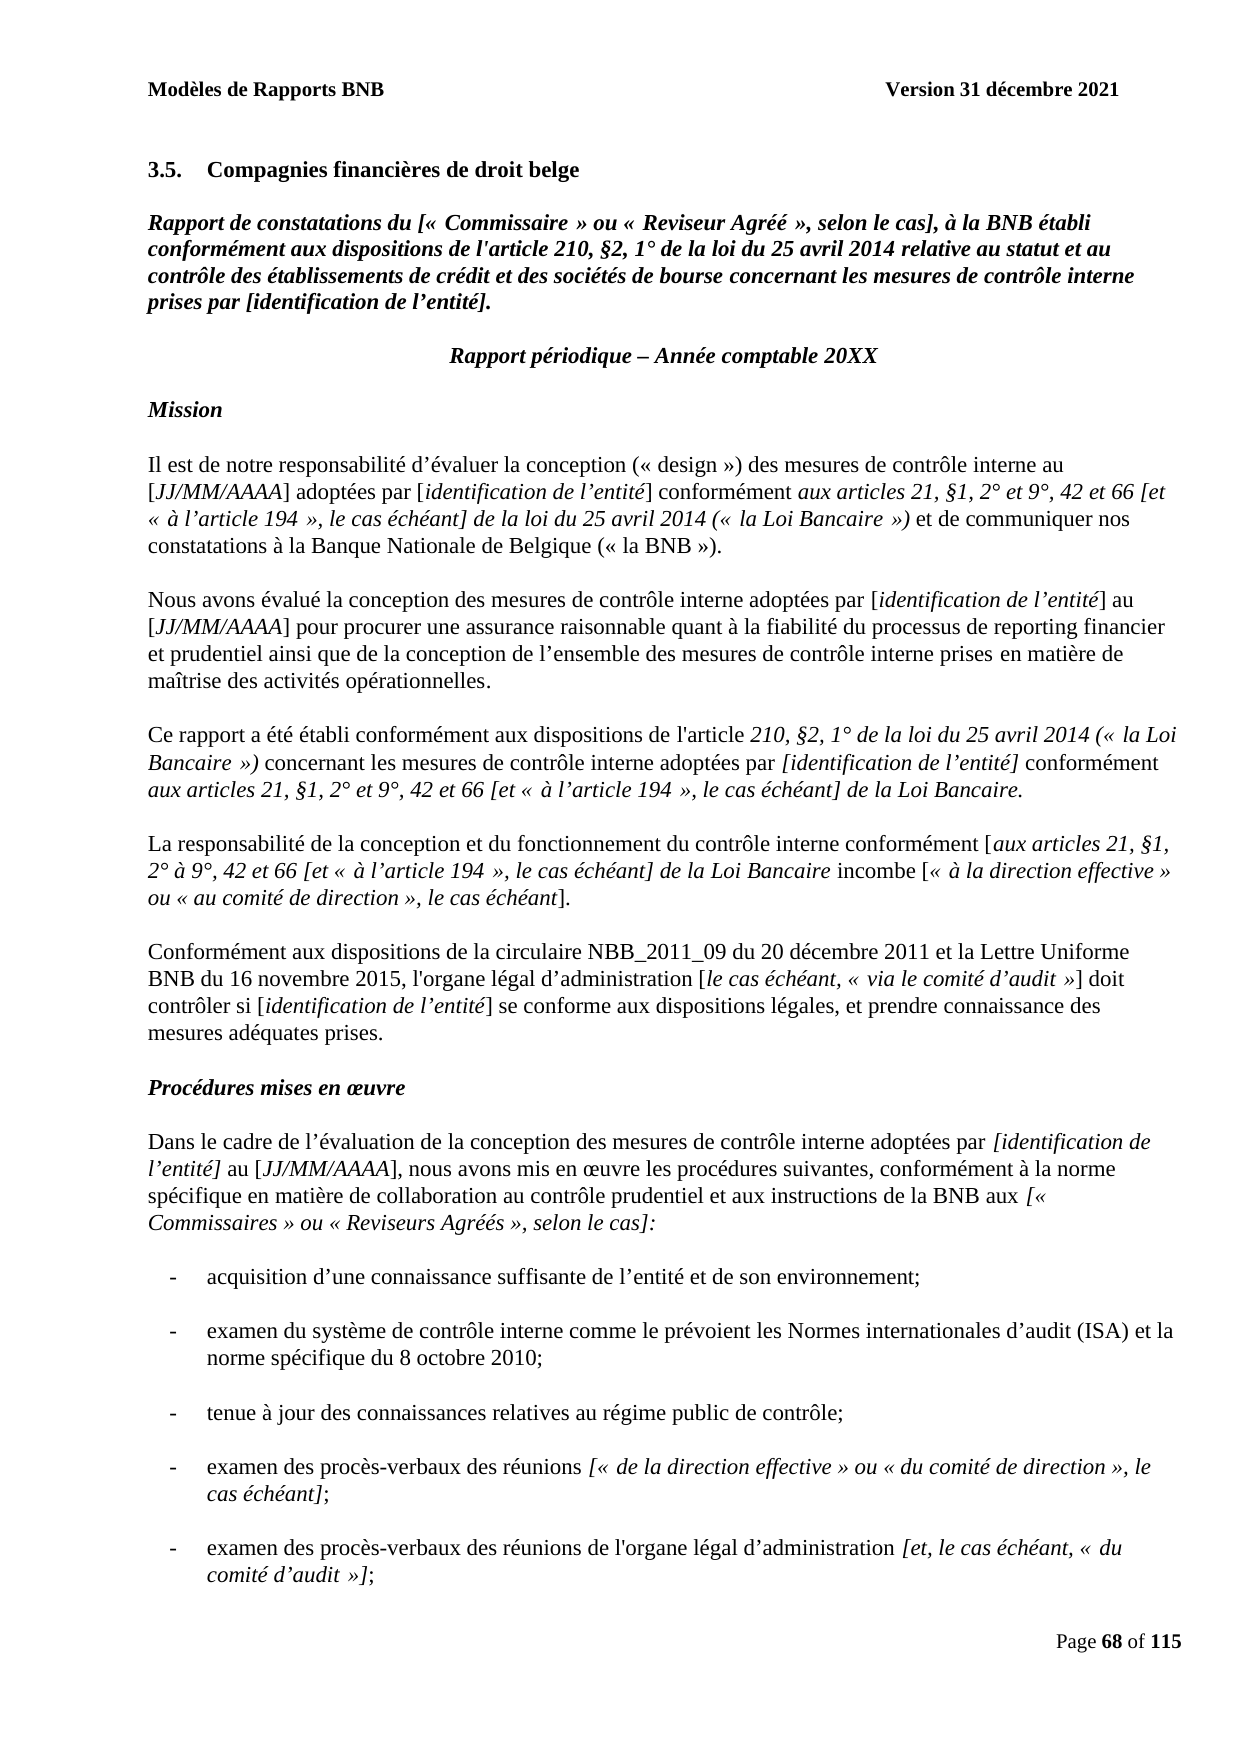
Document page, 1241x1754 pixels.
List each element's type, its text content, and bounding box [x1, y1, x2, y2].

text Conformément aux dispositions de la circulaire NBB_2011_09 du 20 décembre 2011 et la Lettre Uniforme BNB du 16 novembre 2015, l'organe légal d’administration [le cas échéant, « via le comité d’audit »] doit contrôler si [identification de l’entité] se conforme aux dispositions légales, et prendre connaissance des mesures adéquates prises. [148, 937, 1181, 1046]
list examen du système de contrôle interne comme le prévoient les Normes internationales d’audit (ISA) et la norme spécifique du 8 octobre 2010; [169, 1317, 1181, 1371]
list tenue à jour des connaissances relatives au régime public de contrôle; [169, 1398, 1181, 1425]
text Ce rapport a été établi conformément aux dispositions de l'article 210, §2, 1° de la loi du 25 avril 2014 (« la Loi Bancaire ») concernant les mesures de contrôle interne adoptées par [identification de l’entité] conformément aux articles 21, §1, 2° et 9°, 42 et 66 [et « à l’article 194 », le cas échéant] de la Loi Bancaire. [148, 721, 1181, 802]
subtitle Compagnies financières de droit belge [148, 155, 1181, 182]
list examen des procès-verbaux des réunions [« de la direction effective » ou « du comité de direction », le cas échéant]; [169, 1452, 1181, 1506]
text Il est de notre responsabilité d’évaluer la conception (« design ») des mesures de contrôle interne au [JJ/MM/AAAA] adoptées par [identification de l’entité] conformément aux articles 21, §1, 2° et 9°, 42 et 66 [et « à l’article 194 », le cas échéant] de la loi du 25 avril 2014 (« la Loi Bancaire ») et de communiquer nos constatations à la Banque Nationale de Belgique (« la BNB »). [148, 450, 1181, 558]
text Rapport de constatations du [« Commissaire » ou « Reviseur Agréé », selon le cas], à la BNB établi conformément aux dispositions de l'article 210, §2, 1° de la loi du 25 avril 2014 relative au statut et au contrôle des établissements de crédit et des sociétés de bourse concernant les mesures de contrôle interne prises par [identification de l’entité]. [148, 209, 1181, 314]
text La responsabilité de la conception et du fonctionnement du contrôle interne conformément [aux articles 21, §1, 2° à 9°, 42 et 66 [et « à l’article 194 », le cas échéant] de la Loi Bancaire incombe [« à la direction effective » ou « au comité de direction », le cas échéant]. [148, 829, 1181, 910]
text Rapport périodique – Année comptable 20XX [148, 342, 1181, 369]
text Mission [148, 396, 1181, 423]
text Dans le cadre de l’évaluation de la conception des mesures de contrôle interne adoptées par [identification de l’entité] au [JJ/MM/AAAA], nous avons mis en œuvre les procédures suivantes, conformément à la norme spécifique en matière de collaboration au contrôle prudentiel et aux instructions de la BNB aux [« Commissaires » ou « Reviseurs Agréés », selon le cas]: [148, 1127, 1181, 1235]
text Procédures mises en œuvre [148, 1073, 1181, 1100]
text Nous avons évalué la conception des mesures de contrôle interne adoptées par [identification de l’entité] au [JJ/MM/AAAA] pour procurer une assurance raisonnable quant à la fiabilité du processus de reporting financier et prudentiel ainsi que de la conception de l’ensemble des mesures de contrôle interne prises en matière de maîtrise des activités opérationnelles. [148, 585, 1181, 694]
list acquisition d’une connaissance suffisante de l’entité et de son environnement; [169, 1262, 1181, 1289]
list examen des procès-verbaux des réunions de l'organe légal d’administration [et, le cas échéant, « du comité d’audit »]; [169, 1533, 1181, 1587]
